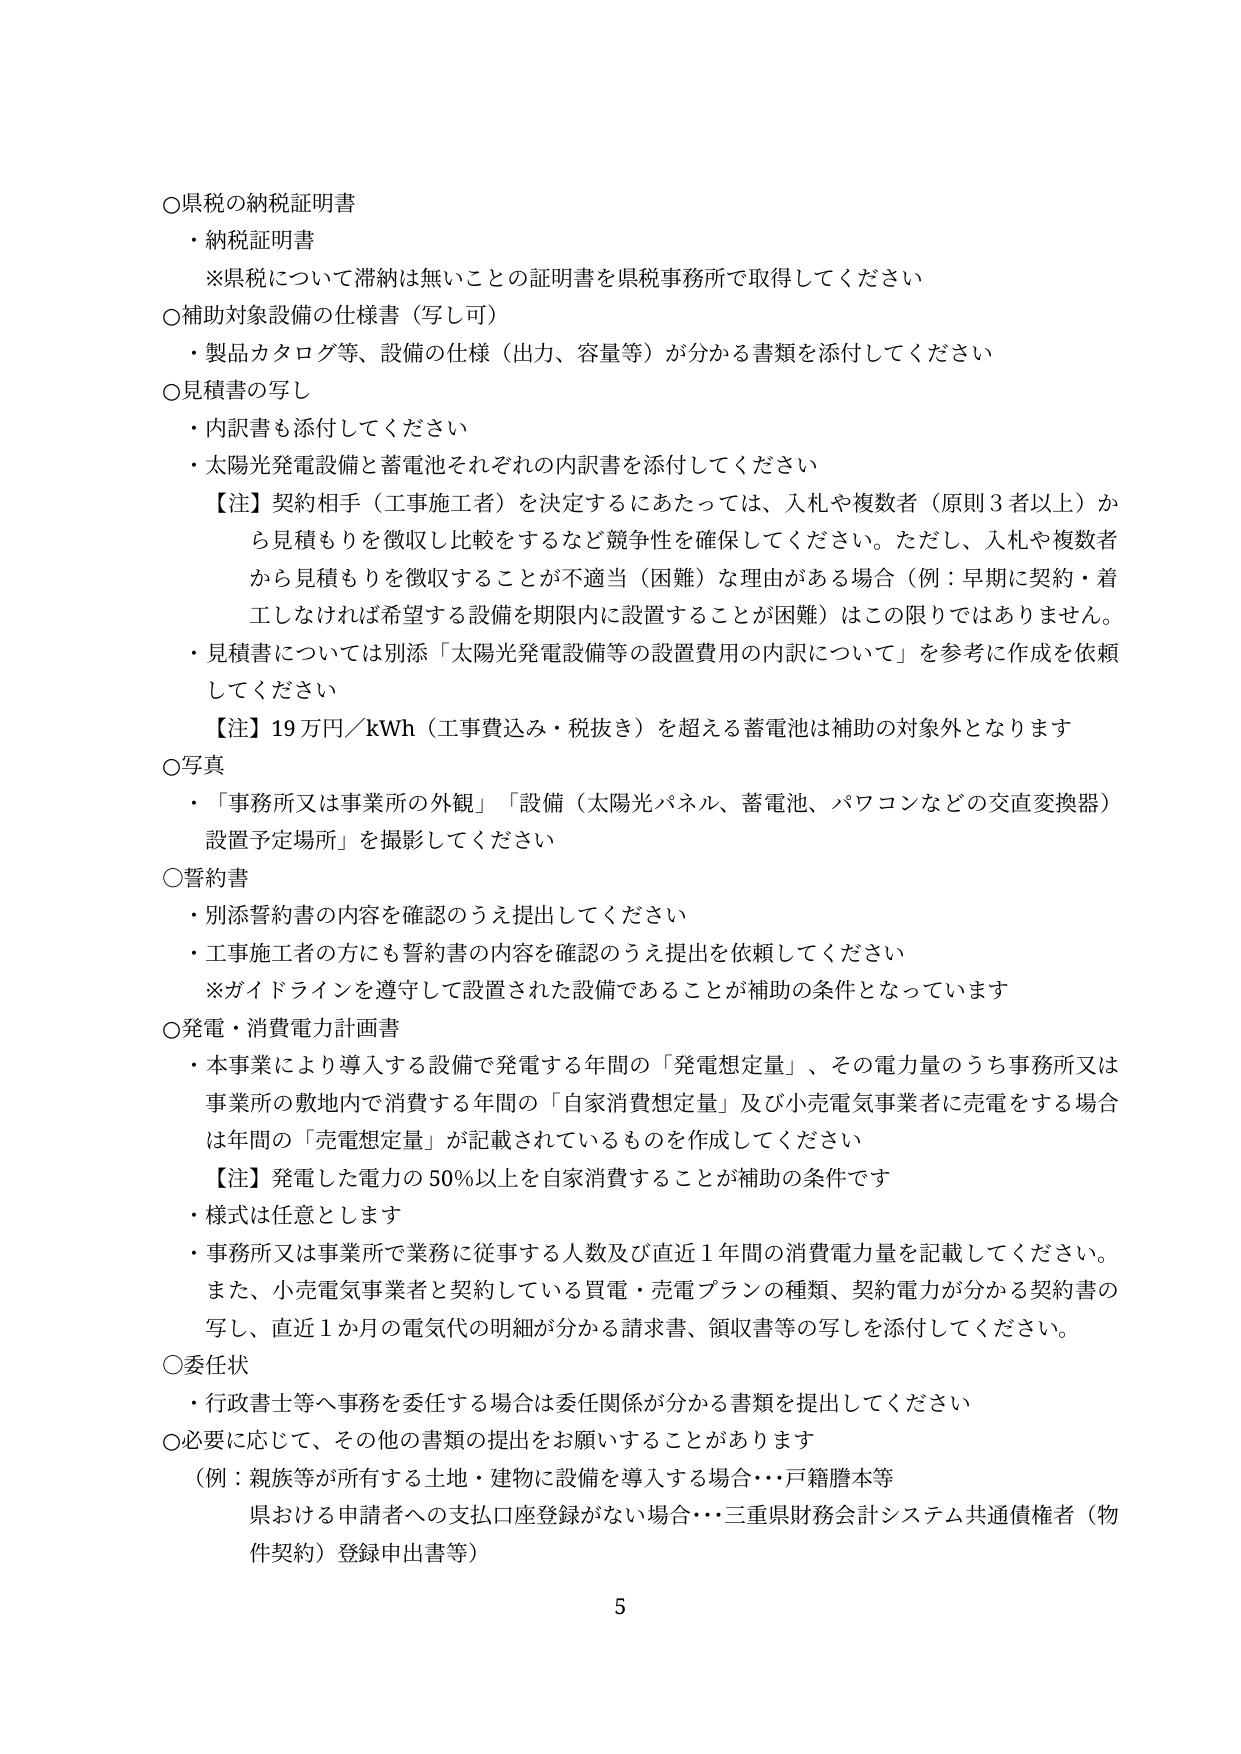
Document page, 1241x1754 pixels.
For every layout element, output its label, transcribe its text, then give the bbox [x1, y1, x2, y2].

text ・工事施工者の方にも誓約書の内容を確認のうえ提出を依頼してください [184, 933, 1122, 971]
text ○見積書の写し [118, 371, 1122, 408]
text ・製品カタログ等、設備の仕様（出力、容量等）が分かる書類を添付してください [118, 333, 1122, 371]
text 【注】発電した電力の50％以上を自家消費することが補助の条件です [206, 1158, 1122, 1196]
text （例：親族等が所有する土地・建物に設備を導入する場合･･･戸籍謄本等 [184, 1458, 1122, 1496]
text 【注】契約相手（工事施工者）を決定するにあたっては、入札や複数者（原則３者以上）から見積もりを徴収し比較をするなど競争性を確保してください。ただし、入札や複数者から見積もりを徴収することが不適当（困難）な理由がある場合（例：早期に契約・着工しなければ希望する設備を期限内に設置することが困難）はこの限りではありません。 [206, 483, 1122, 633]
text ・内訳書も添付してください [118, 408, 1122, 446]
text 【注】19万円／kWh（工事費込み・税抜き）を超える蓄電池は補助の対象外となります [118, 708, 1122, 746]
text ※ガイドラインを遵守して設置された設備であることが補助の条件となっています [206, 971, 1122, 1008]
text ・納税証明書 [118, 221, 1122, 258]
text ○県税の納税証明書 [118, 183, 1122, 221]
text ・「事務所又は事業所の外観」「設備（太陽光パネル、蓄電池、パワコンなどの交直変換器）設置予定場所」を撮影してください [184, 783, 1122, 858]
text ※県税について滞納は無いことの証明書を県税事務所で取得してください [206, 258, 1122, 296]
text ・本事業により導入する設備で発電する年間の「発電想定量」、その電力量のうち事務所又は事業所の敷地内で消費する年間の「自家消費想定量」及び小売電気事業者に売電をする場合は年間の「売電想定量」が記載されているものを作成してください [184, 1046, 1122, 1158]
text ○発電・消費電力計画書 [162, 1008, 1122, 1046]
text ・見積書については別添「太陽光発電設備等の設置費用の内訳について」を参考に作成を依頼してください [184, 633, 1122, 708]
text ○必要に応じて、その他の書類の提出をお願いすることがあります [162, 1421, 1122, 1458]
text 県おける申請者への支払口座登録がない場合･･･三重県財務会計システム共通債権者（物件契約）登録申出書等） [249, 1496, 1122, 1571]
text ○委任状 [118, 1346, 1122, 1383]
text ・様式は任意とします [184, 1196, 1122, 1233]
text ・事務所又は事業所で業務に従事する人数及び直近１年間の消費電力量を記載してください。また、小売電気事業者と契約している買電・売電プランの種類、契約電力が分かる契約書の写し、直近１か月の電気代の明細が分かる請求書、領収書等の写しを添付してください。 [184, 1233, 1122, 1346]
text ○誓約書 [118, 858, 1122, 896]
text ・太陽光発電設備と蓄電池それぞれの内訳書を添付してください [118, 446, 1122, 483]
text ○補助対象設備の仕様書（写し可） [118, 296, 1122, 333]
text ・別添誓約書の内容を確認のうえ提出してください [184, 896, 1122, 933]
text ・行政書士等へ事務を委任する場合は委任関係が分かる書類を提出してください [118, 1383, 1122, 1421]
text ○写真 [162, 746, 1122, 783]
